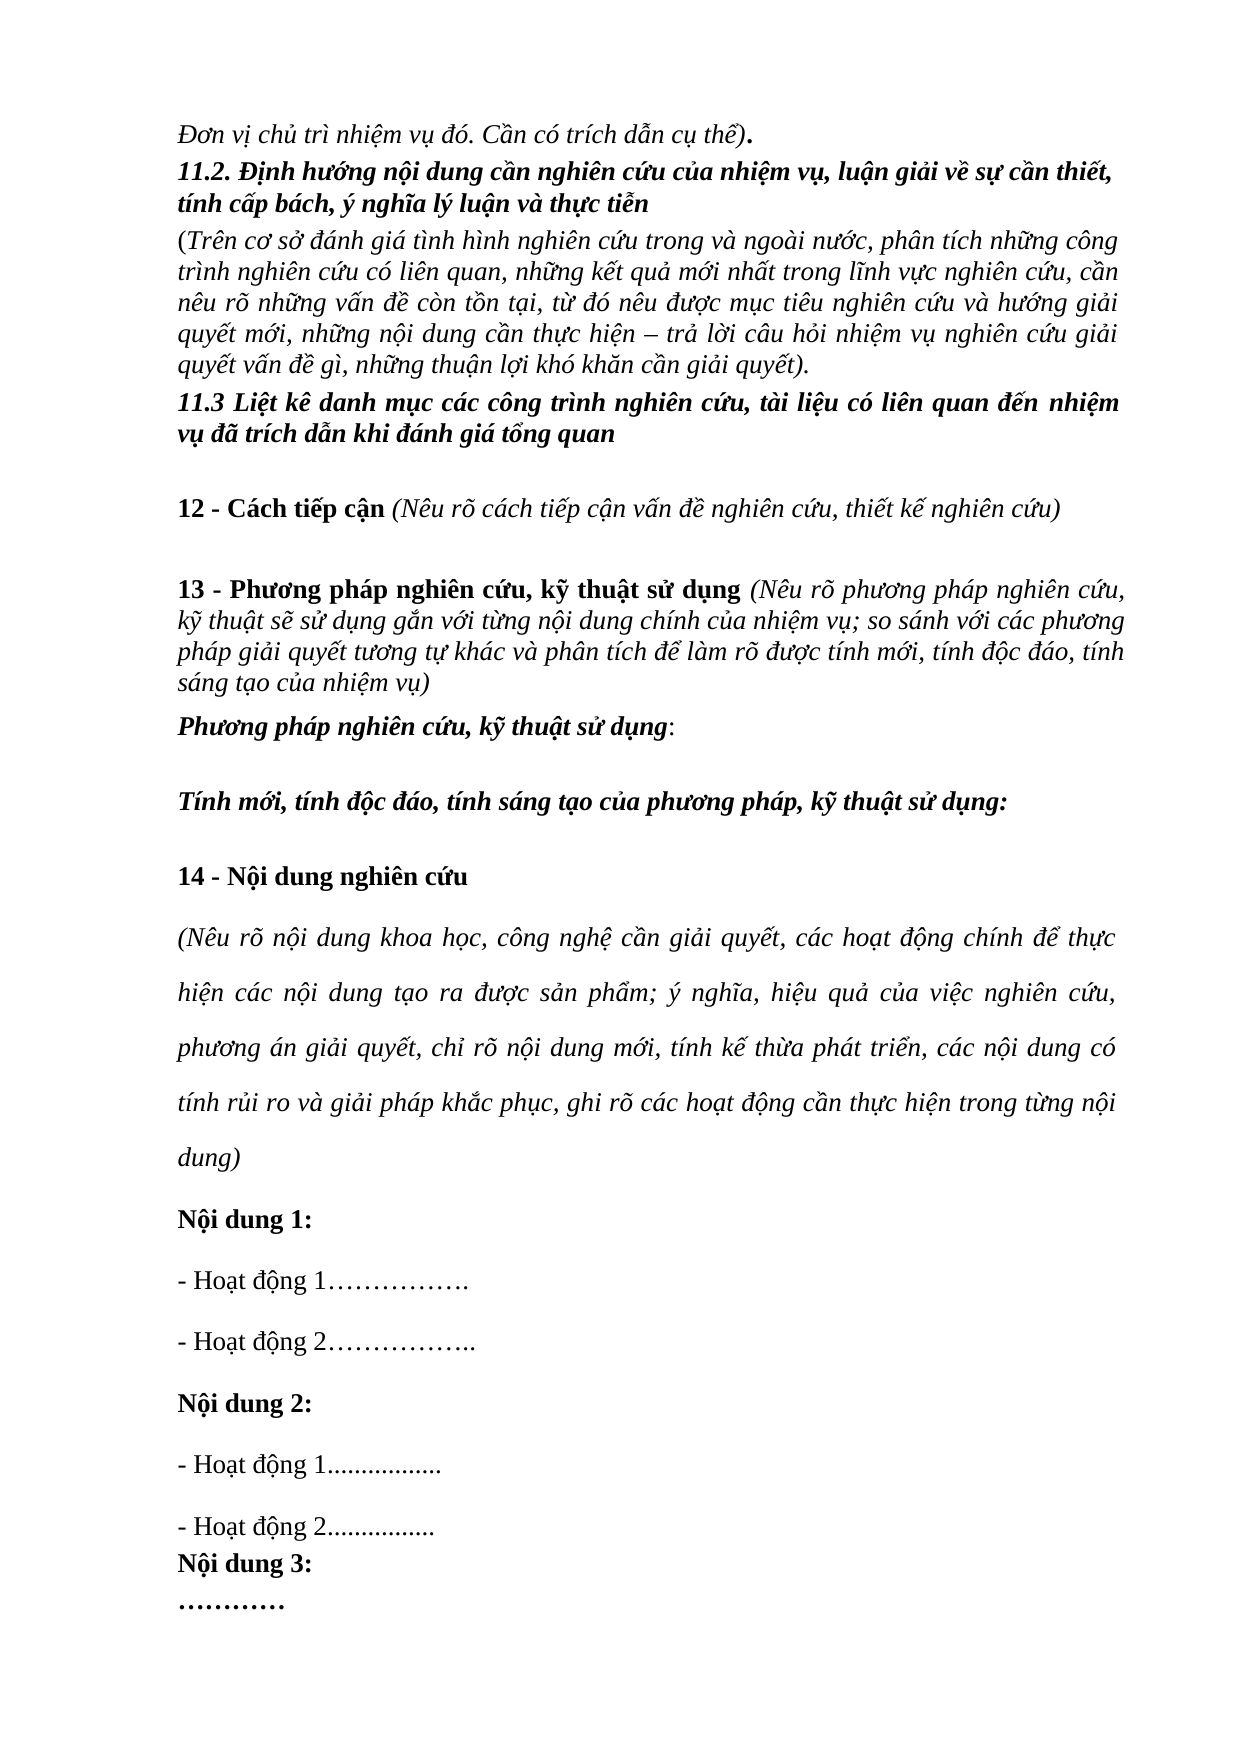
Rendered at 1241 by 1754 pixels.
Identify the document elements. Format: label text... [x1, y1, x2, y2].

text Nội dung 2: [177, 1363, 1122, 1418]
text Nội dung 3: [177, 1547, 1122, 1578]
text Phương pháp nghiên cứu, kỹ thuật sử dụng: [177, 710, 1122, 741]
text (Trên cơ sở đánh giá tình hình nghiên cứu trong và ngoài nước, phân tích những công trình nghiên cứu có liên quan, những kết quả mới nhất trong lĩnh vực nghiên cứu, cần nêu rõ những vấn đề còn tồn tại, từ đó nêu được mục tiêu nghiên cứu và hướng giải quyết mới, những nội dung cần thực hiện – trả lời câu hỏi nhiệm vụ nghiên cứu giải quyết vấn đề gì, những thuận lợi khó khăn cần giải quyết). [177, 224, 1122, 380]
text - Hoạt động 2…………….. [177, 1302, 1122, 1357]
text 11.3 Liệt kê danh mục các công trình nghiên cứu, tài liệu có liên quan đến nhiệm vụ đã trích dẫn khi đánh giá tổng quan [177, 386, 1122, 448]
text 12 - Cách tiếp cận (Nêu rõ cách tiếp cận vấn đề nghiên cứu, thiết kế nghiên cứu) [177, 492, 1128, 523]
text (Nêu rõ nội dung khoa học, công nghệ cần giải quyết, các hoạt động chính để thực hiện các nội dung tạo ra được sản phẩm; ý nghĩa, hiệu quả của việc nghiên cứu, phương án giải quyết, chỉ rõ nội dung mới, tính kế thừa phát triển, các nội dung có tính rủi ro và giải pháp khắc phục, ghi rõ các hoạt động cần thực hiện trong từng nội dung) [177, 897, 1122, 1173]
text - Hoạt động 2................ [177, 1486, 1122, 1541]
text 11.2. Định hướng nội dung cần nghiên cứu của nhiệm vụ, luận giải về sự cần thiết, tính cấp bách, ý nghĩa lý luận và thực tiễn [177, 156, 1122, 218]
text Tính mới, tính độc đáo, tính sáng tạo của phương pháp, kỹ thuật sử dụng: [177, 785, 1122, 816]
text ………… [177, 1584, 1122, 1616]
text - Hoạt động 1……………. [177, 1240, 1122, 1295]
text 14 - Nội dung nghiên cứu [177, 860, 1122, 891]
text 13 - Phương pháp nghiên cứu, kỹ thuật sử dụng (Nêu rõ phương pháp nghiên cứu, kỹ thuật sẽ sử dụng gắn với từng nội dung chính của nhiệm vụ; so sánh với các phương pháp giải quyết tương tự khác và phân tích để làm rõ được tính mới, tính độc đáo, tính sáng tạo của nhiệm vụ) [177, 573, 1128, 698]
text - Hoạt động 1................. [177, 1424, 1122, 1479]
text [177, 118, 1122, 149]
text Nội dung 1: [177, 1179, 1122, 1234]
